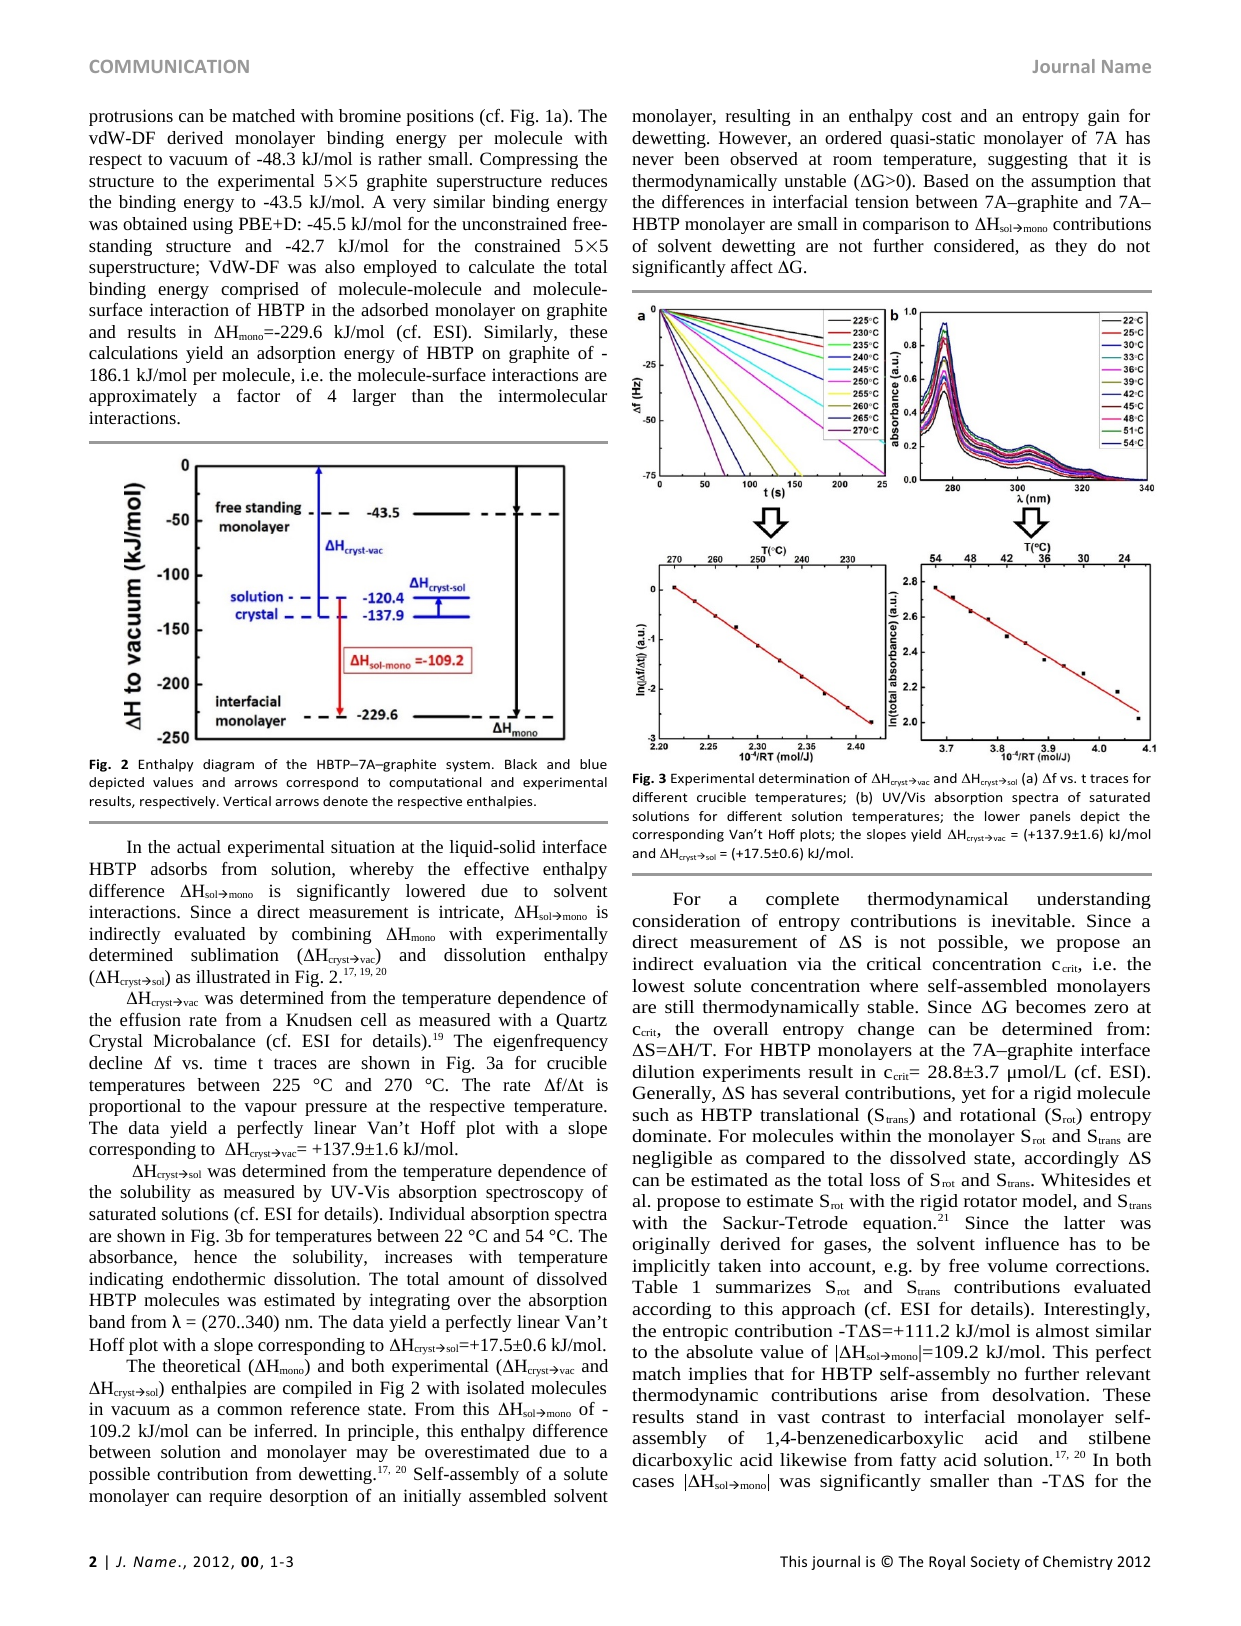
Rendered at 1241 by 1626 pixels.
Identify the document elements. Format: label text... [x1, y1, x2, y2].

subtitle The theoretical (Hmono) and both experimental (Hcrystvac and Hcrystsol) enthalpies are compiled in Fig 2 with isolated molecules in vacuum as a common reference state. From this Hsolmono of -109.2 kJ/mol can be inferred. In principle, this enthalpy difference between solution and monolayer may be overestimated due to a possible contribution from dewetting.17, 20 Self-assembly of a solute monolayer can require desorption of an initially assembled solvent monolayer, resulting in an enthalpy cost and an entropy gain for dewetting. However, an ordered quasi-static monolayer of 7A has never been observed at room temperature, suggesting that it is thermodynamically unstable (G>0). Based on the assumption that the differences in interfacial tension between 7A–graphite and 7A–HBTP monolayer are small in comparison to Hsolmono contributions of solvent dewetting are not further considered, as they do not significantly affect G. [632, 105, 1152, 278]
subtitle Hcrystvac was determined from the temperature dependence of the effusion rate from a Knudsen cell as measured with a Quartz Crystal Microbalance (cf. ESI for details).19 The eigenfrequency decline f vs. time t traces are shown in Fig. 3a for crucible temperatures between 225 °C and 270 °C. The rate f/t is proportional to the vapour pressure at the respective temperature. The data yield a perfectly linear Van’t Hoff plot with a slope corresponding toHcrystvac= +137.9±1.6 kJ/mol. [89, 987, 608, 1160]
picture [631, 303, 1158, 765]
picture [124, 454, 573, 750]
subtitle The theoretical (Hmono) and both experimental (Hcrystvac and Hcrystsol) enthalpies are compiled in Fig 2 with isolated molecules in vacuum as a common reference state. From this Hsolmono of -109.2 kJ/mol can be inferred. In principle, this enthalpy difference between solution and monolayer may be overestimated due to a possible contribution from dewetting.17, 20 Self-assembly of a solute monolayer can require desorption of an initially assembled solvent monolayer, resulting in an enthalpy cost and an entropy gain for dewetting. However, an ordered quasi-static monolayer of 7A has never been observed at room temperature, suggesting that it is thermodynamically unstable (G>0). Based on the assumption that the differences in interfacial tension between 7A–graphite and 7A–HBTP monolayer are small in comparison to Hsolmono contributions of solvent dewetting are not further considered, as they do not significantly affect G. [89, 1355, 608, 1506]
text Fig. 3 Experimental determination of Hcrystvac and Hcrystsol (a) f vs. t traces for different crucible temperatures; (b) UV/Vis absorption spectra of saturated solutions for different solution temperatures; the lower panels depict the corresponding Van’t Hoff plots; the slopes yield Hcrystvac = (+137.9±1.6) kJ/mol and Hcrystsol = (+17.5±0.6) kJ/mol. [632, 768, 1152, 873]
subtitle In the actual experimental situation at the liquid-solid interface HBTP adsorbs from solution, whereby the effective enthalpy difference Hsolmono is significantly lowered due to solvent interactions. Since a direct measurement is intricate, Hsolmono is indirectly evaluated by combining Hmono with experimentally determined sublimation (Hcrystvac) and dissolution enthalpy (Hcrystsol) as illustrated in Fig. 2.17, 19, 20 [89, 836, 608, 987]
text Fig. 2 Enthalpy diagram of the HBTP–7A–graphite system. Black and blue depicted values and arrows correspond to computational and experimental results, respectively. Vertical arrows denote the respective enthalpies. [89, 754, 608, 821]
subtitle Hcrystsol was determined from the temperature dependence of the solubility as measured by UV-Vis absorption spectroscopy of saturated solutions (cf. ESI for details). Individual absorption spectra are shown in Fig. 3b for temperatures between 22 °C and 54 °C. The absorbance, hence the solubility, increases with temperature indicating endothermic dissolution. The total amount of dissolved HBTP molecules was estimated by integrating over the absorption band from λ = (270..340) nm. The data yield a perfectly linear Van’t Hoff plot with a slope corresponding to Hcrystsol=+17.5±0.6 kJ/mol. [89, 1160, 608, 1355]
